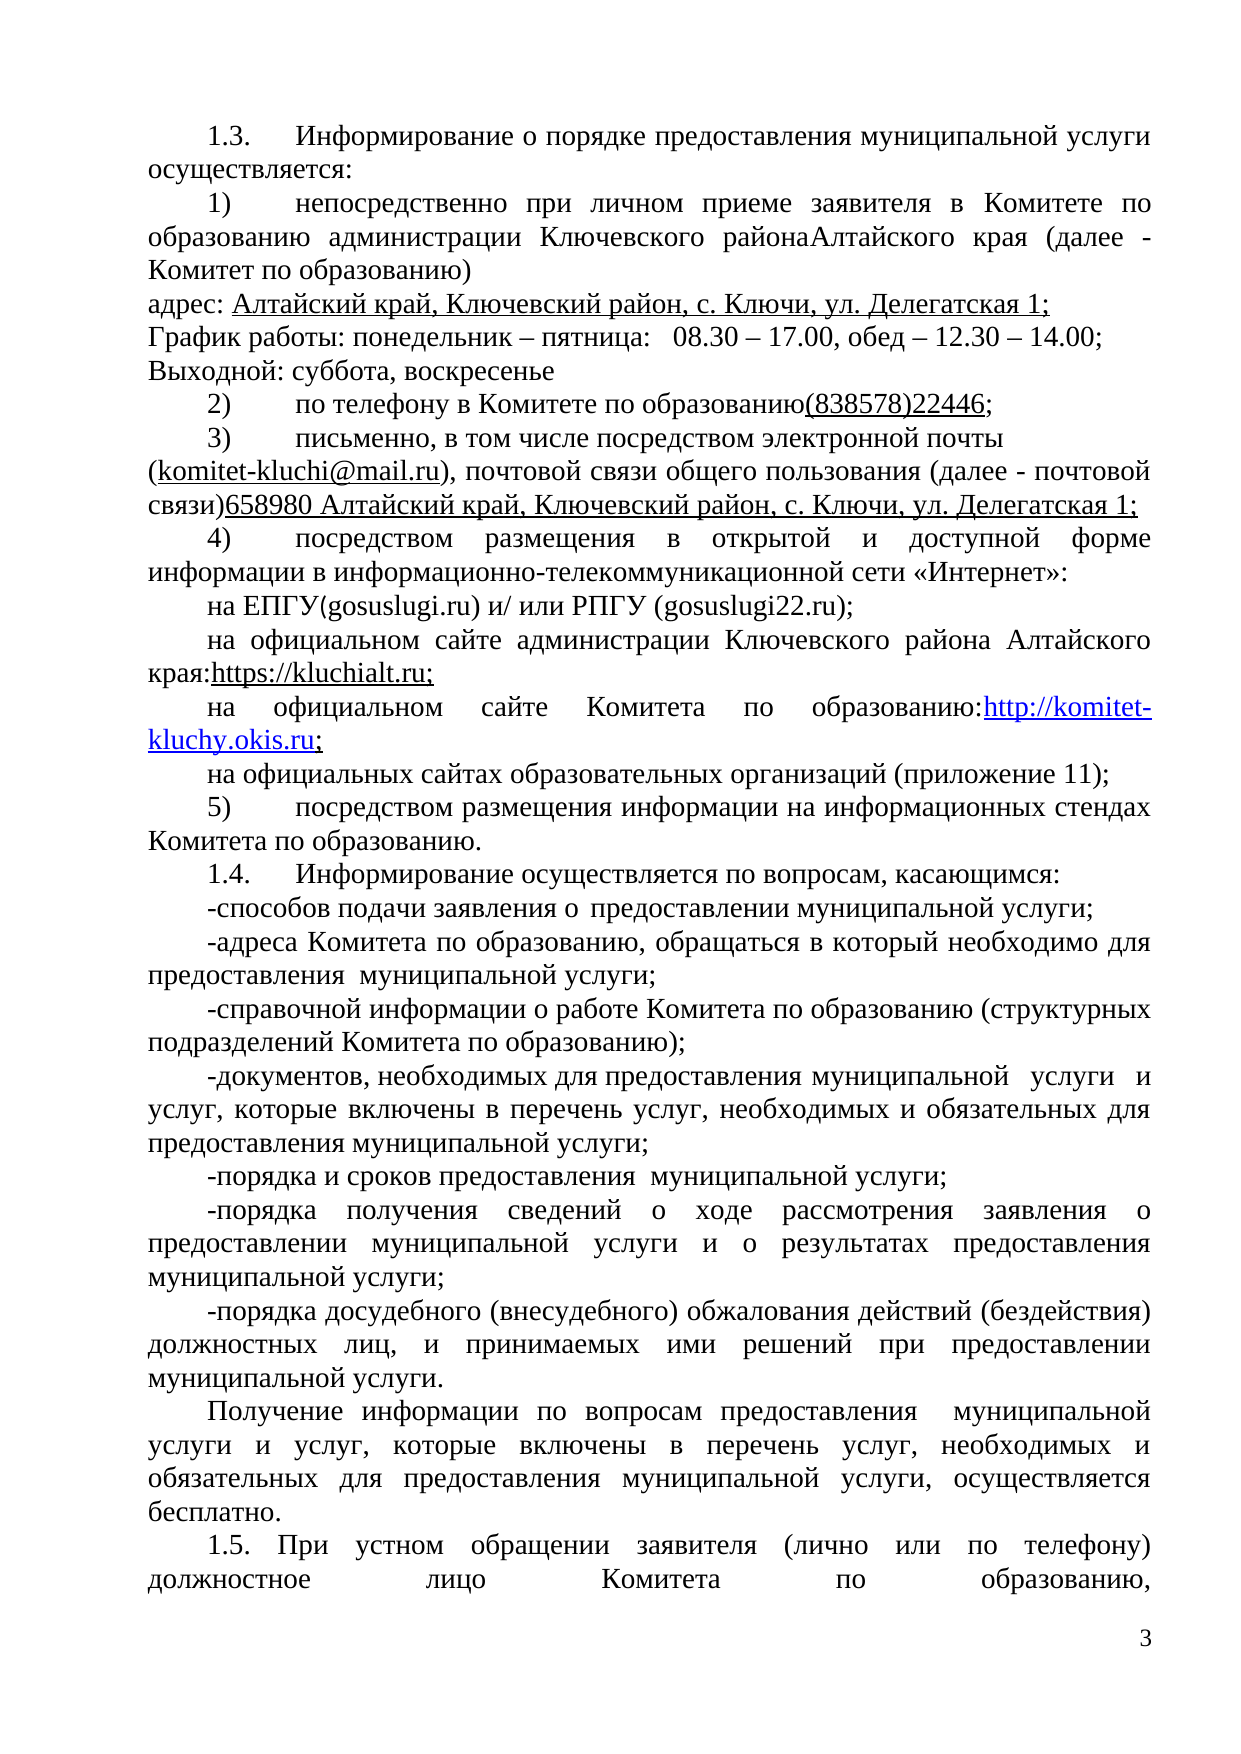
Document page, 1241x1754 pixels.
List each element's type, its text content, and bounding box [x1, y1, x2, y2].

list непосредственно при личном приеме заявителя в Комитете по образованию администрации Ключевского районаАлтайского края (далее - Комитет по образованию) [148, 185, 1152, 286]
text Выходной: суббота, воскресенье [148, 353, 1152, 386]
list письменно, в том числе посредством электронной почты [148, 420, 1152, 453]
list по телефону в Комитете по образованию(838578)22446; [148, 386, 1152, 420]
text на официальном сайте Комитета по образованию:http://komitet-kluchy.okis.ru; [148, 689, 1152, 756]
text -способов подачи заявления о предоставлении муниципальной услуги; [148, 890, 1152, 924]
list посредством размещения информации на информационных стендах Комитета по образованию. [148, 789, 1152, 857]
text -адреса Комитета по образованию, обращаться в который необходимо для предоставления муниципальной услуги; [148, 924, 1152, 991]
text Получение информации по вопросам предоставления муниципальной услуги и услуг, которые включены в перечень услуг, необходимых и обязательных для предоставления муниципальной услуги, осуществляется бесплатно. [148, 1393, 1152, 1527]
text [148, 1527, 1152, 1594]
text на ЕПГУ(gosuslugi.ru) и/ или РПГУ (gosuslugi22.ru); [148, 588, 1152, 622]
text (komitet-kluchi@mail.ru), почтовой связи общего пользования (далее - почтовой связи)658980 Алтайский край, Ключевский район, с. Ключи, ул. Делегатская 1; [148, 453, 1152, 521]
text на официальных сайтах образовательных организаций (приложение 11); [148, 756, 1152, 789]
list Информирование осуществляется по вопросам, касающимся: [148, 857, 1152, 890]
text на официальном сайте администрации Ключевского района Алтайского края:https://kluchialt.ru; [148, 622, 1152, 689]
list посредством размещения в открытой и доступной форме информации в информационно-телекоммуникационной сети «Интернет»: [148, 521, 1152, 588]
list Информирование о порядке предоставления муниципальной услуги осуществляется: [148, 118, 1152, 185]
text -порядка и сроков предоставления муниципальной услуги; [148, 1158, 1152, 1192]
text -порядка досудебного (внесудебного) обжалования действий (бездействия) должностных лиц, и принимаемых ими решений при предоставлении муниципальной услуги. [148, 1293, 1152, 1393]
text -справочной информации о работе Комитета по образованию (структурных подразделений Комитета по образованию); [148, 991, 1152, 1058]
text адрес: Алтайский край, Ключевский район, с. Ключи, ул. Делегатская 1; [148, 286, 1152, 319]
text -документов, необходимых для предоставления муниципальной услуги и услуг, которые включены в перечень услуг, необходимых и обязательных для предоставления муниципальной услуги; [148, 1058, 1152, 1158]
text -порядка получения сведений о ходе рассмотрения заявления о предоставлении муниципальной услуги и о результатах предоставления муниципальной услуги; [148, 1192, 1152, 1293]
text График работы: понедельник – пятница: 08.30 – 17.00, обед – 12.30 – 14.00; [148, 319, 1152, 353]
